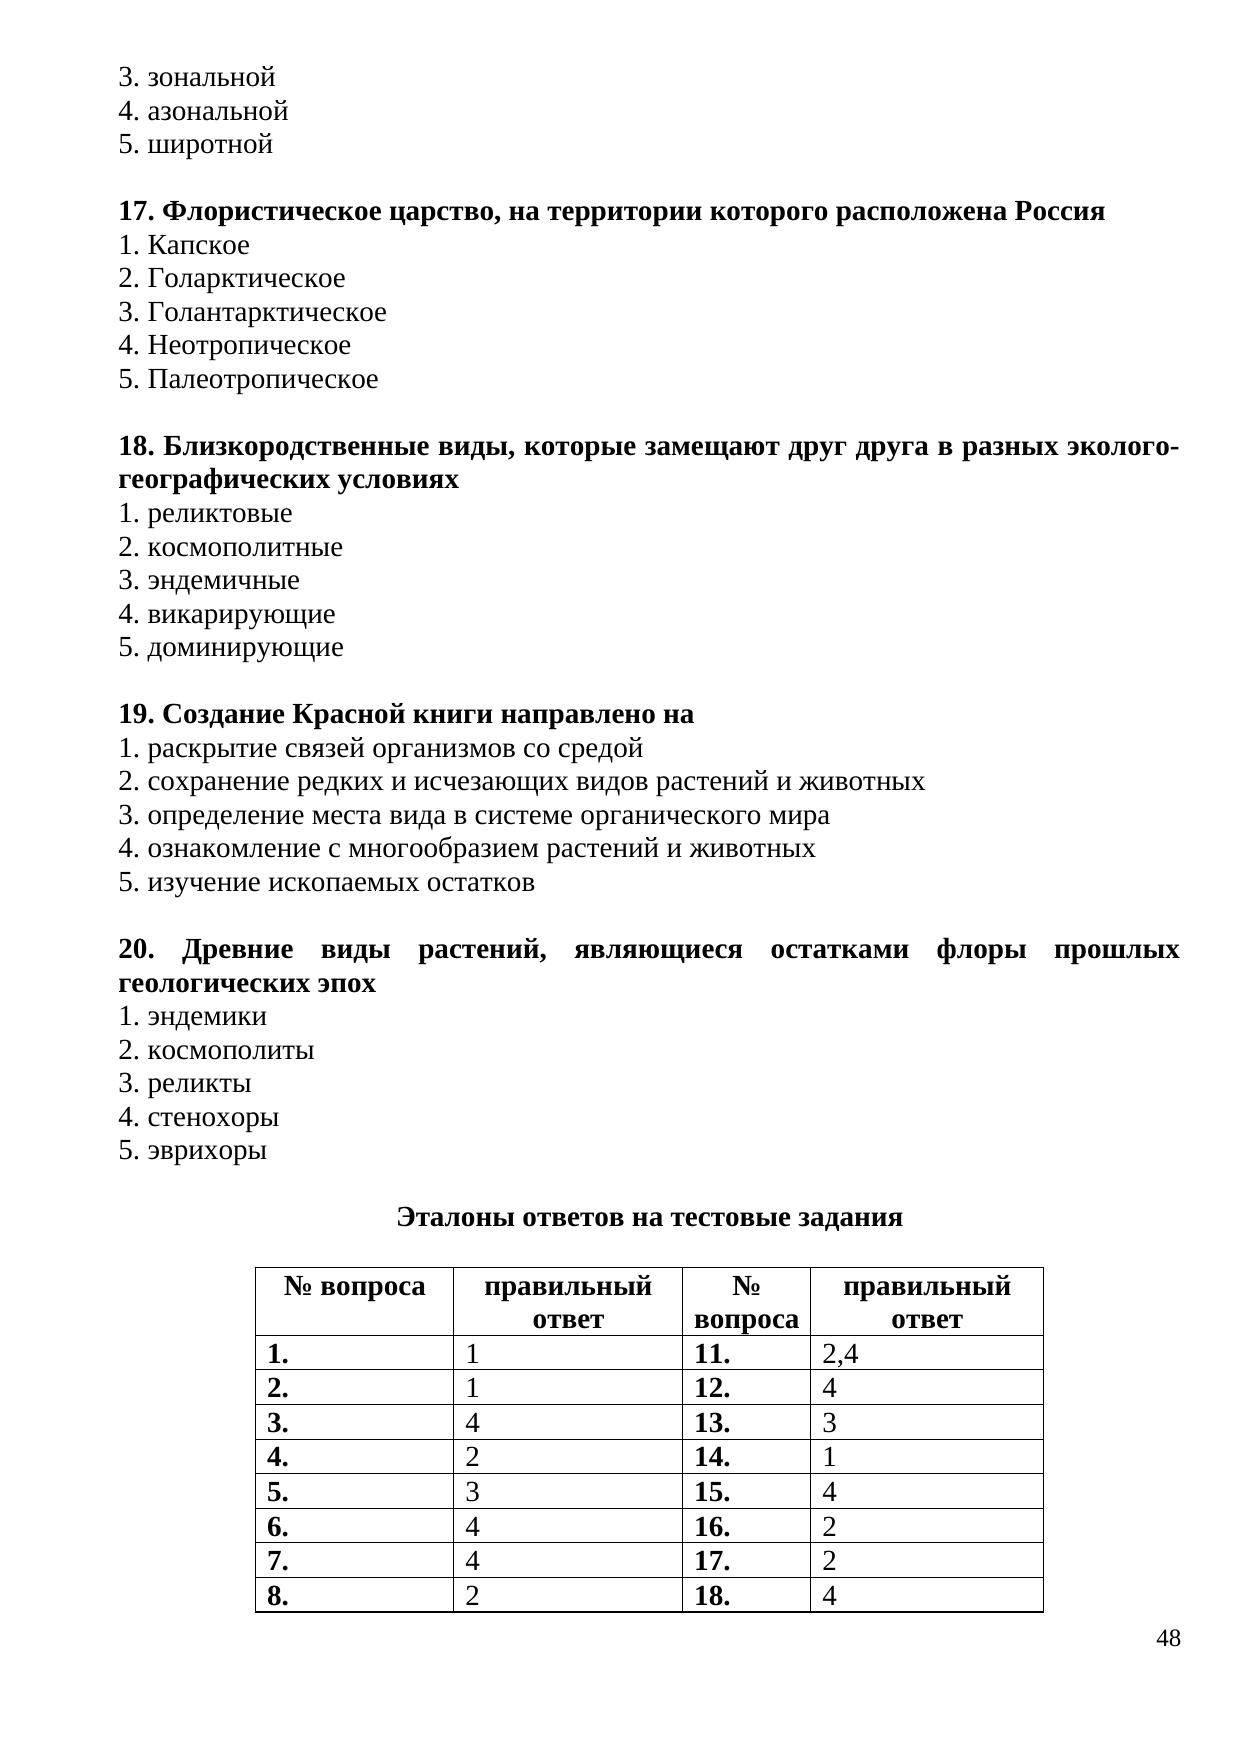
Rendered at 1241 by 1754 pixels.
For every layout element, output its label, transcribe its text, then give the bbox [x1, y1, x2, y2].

text 3. эндемичные [118, 562, 1181, 596]
text 4. стенохоры [118, 1099, 1181, 1132]
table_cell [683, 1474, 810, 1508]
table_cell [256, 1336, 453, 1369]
text 5. эврихоры [118, 1132, 1181, 1166]
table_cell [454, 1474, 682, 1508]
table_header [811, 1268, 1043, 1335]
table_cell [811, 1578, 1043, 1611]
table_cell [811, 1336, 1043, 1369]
text 2. Голарктическое [118, 260, 1181, 294]
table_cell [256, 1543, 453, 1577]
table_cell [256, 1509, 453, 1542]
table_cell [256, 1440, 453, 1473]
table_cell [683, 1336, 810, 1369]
text 17. Флористическое царство, на территории которого расположена Россия [118, 193, 1181, 227]
text 5. изучение ископаемых остатков [118, 864, 1181, 898]
text 1. реликтовые [118, 495, 1181, 529]
text 18. Близкородственные виды, которые замещают друг друга в разных эколого-географических условиях [118, 428, 1181, 495]
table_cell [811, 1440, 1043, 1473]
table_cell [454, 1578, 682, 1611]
text 3. зональной [118, 59, 1181, 93]
text 5. доминирующие [118, 629, 1181, 663]
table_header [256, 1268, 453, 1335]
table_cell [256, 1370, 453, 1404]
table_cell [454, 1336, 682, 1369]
text 3. Голантарктическое [118, 294, 1181, 327]
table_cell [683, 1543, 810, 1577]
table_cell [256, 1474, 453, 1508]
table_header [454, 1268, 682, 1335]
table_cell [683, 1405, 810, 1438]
text Эталоны ответов на тестовые задания [118, 1199, 1181, 1233]
text 1. эндемики [118, 998, 1181, 1032]
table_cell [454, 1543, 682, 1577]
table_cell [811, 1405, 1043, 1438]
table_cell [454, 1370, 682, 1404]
text 1. Капское [118, 227, 1181, 260]
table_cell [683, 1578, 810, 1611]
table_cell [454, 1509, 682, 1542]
text 2. космополитные [118, 529, 1181, 562]
text 4. ознакомление с многообразием растений и животных [118, 831, 1181, 864]
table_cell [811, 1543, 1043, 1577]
text 3. реликты [118, 1065, 1181, 1099]
text 4. Неотропическое [118, 327, 1181, 361]
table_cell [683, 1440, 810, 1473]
text 2. сохранение редких и исчезающих видов растений и животных [118, 763, 1181, 797]
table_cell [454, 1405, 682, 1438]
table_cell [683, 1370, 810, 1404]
text 5. Палеотропическое [118, 361, 1181, 394]
text 19. Создание Красной книги направлено на [118, 696, 1181, 730]
text 4. викарирующие [118, 596, 1181, 629]
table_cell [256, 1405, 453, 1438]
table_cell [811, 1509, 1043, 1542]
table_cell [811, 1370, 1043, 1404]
text 2. космополиты [118, 1032, 1181, 1065]
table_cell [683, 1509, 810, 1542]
text 5. широтной [118, 126, 1181, 160]
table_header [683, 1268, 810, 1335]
text 3. определение места вида в системе органического мира [118, 797, 1181, 831]
text 4. азональной [118, 93, 1181, 126]
text 20. Древние виды растений, являющиеся остатками флоры прошлых геологических эпох [118, 931, 1181, 998]
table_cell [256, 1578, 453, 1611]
text 1. раскрытие связей организмов со средой [118, 730, 1181, 763]
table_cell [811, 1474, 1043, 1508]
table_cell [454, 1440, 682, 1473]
